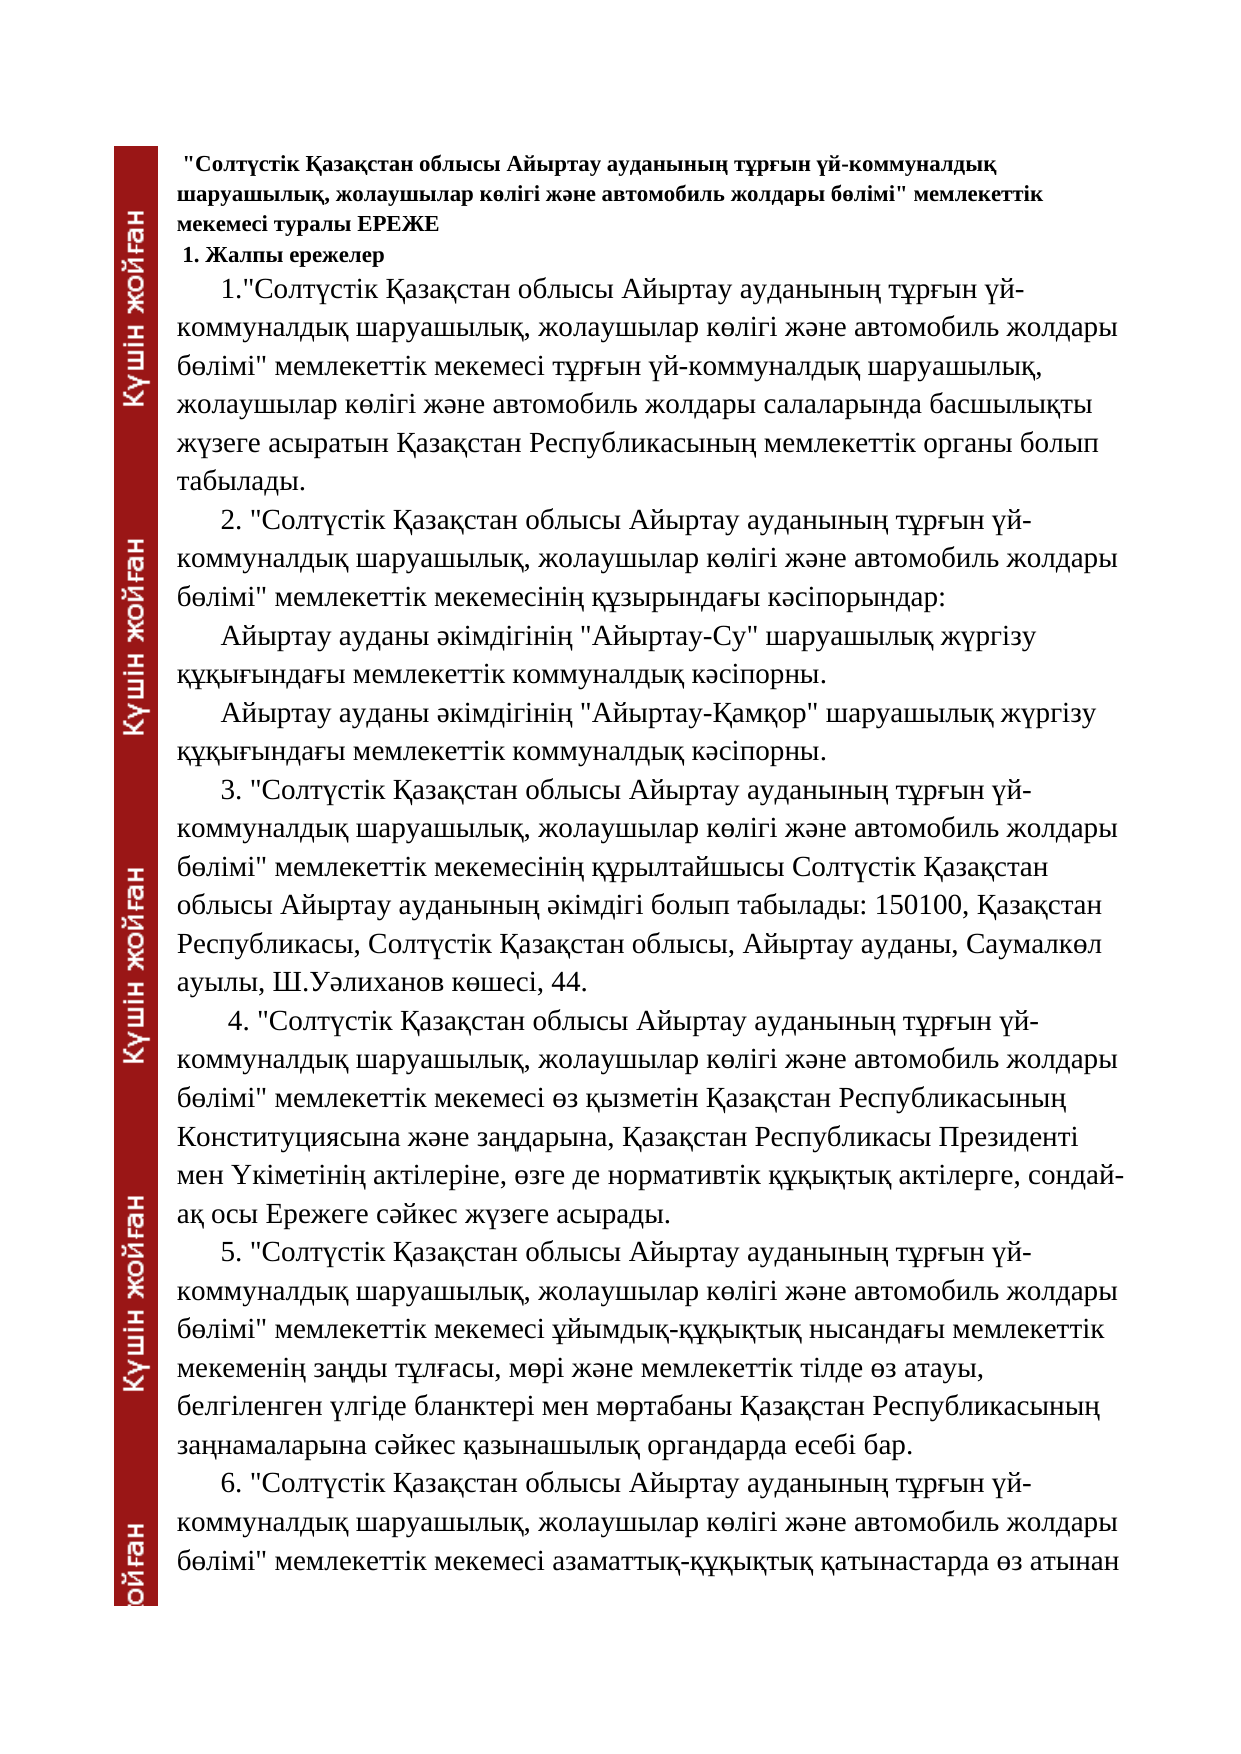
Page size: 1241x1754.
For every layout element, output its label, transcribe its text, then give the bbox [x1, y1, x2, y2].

text 1. Жалпы ережелер [112, 241, 1128, 267]
picture [114, 237, 158, 241]
text "Солтүстік Қазақстан облысы Айыртау ауданының тұрғын үй-коммуналдық шаруашылық, жолаушылар көлігі және автомобиль жолдары бөлімі" мемлекеттік мекемесі туралы ЕРЕЖЕ [112, 150, 1128, 237]
picture [114, 1576, 158, 1606]
picture [114, 146, 158, 150]
picture [114, 267, 158, 271]
